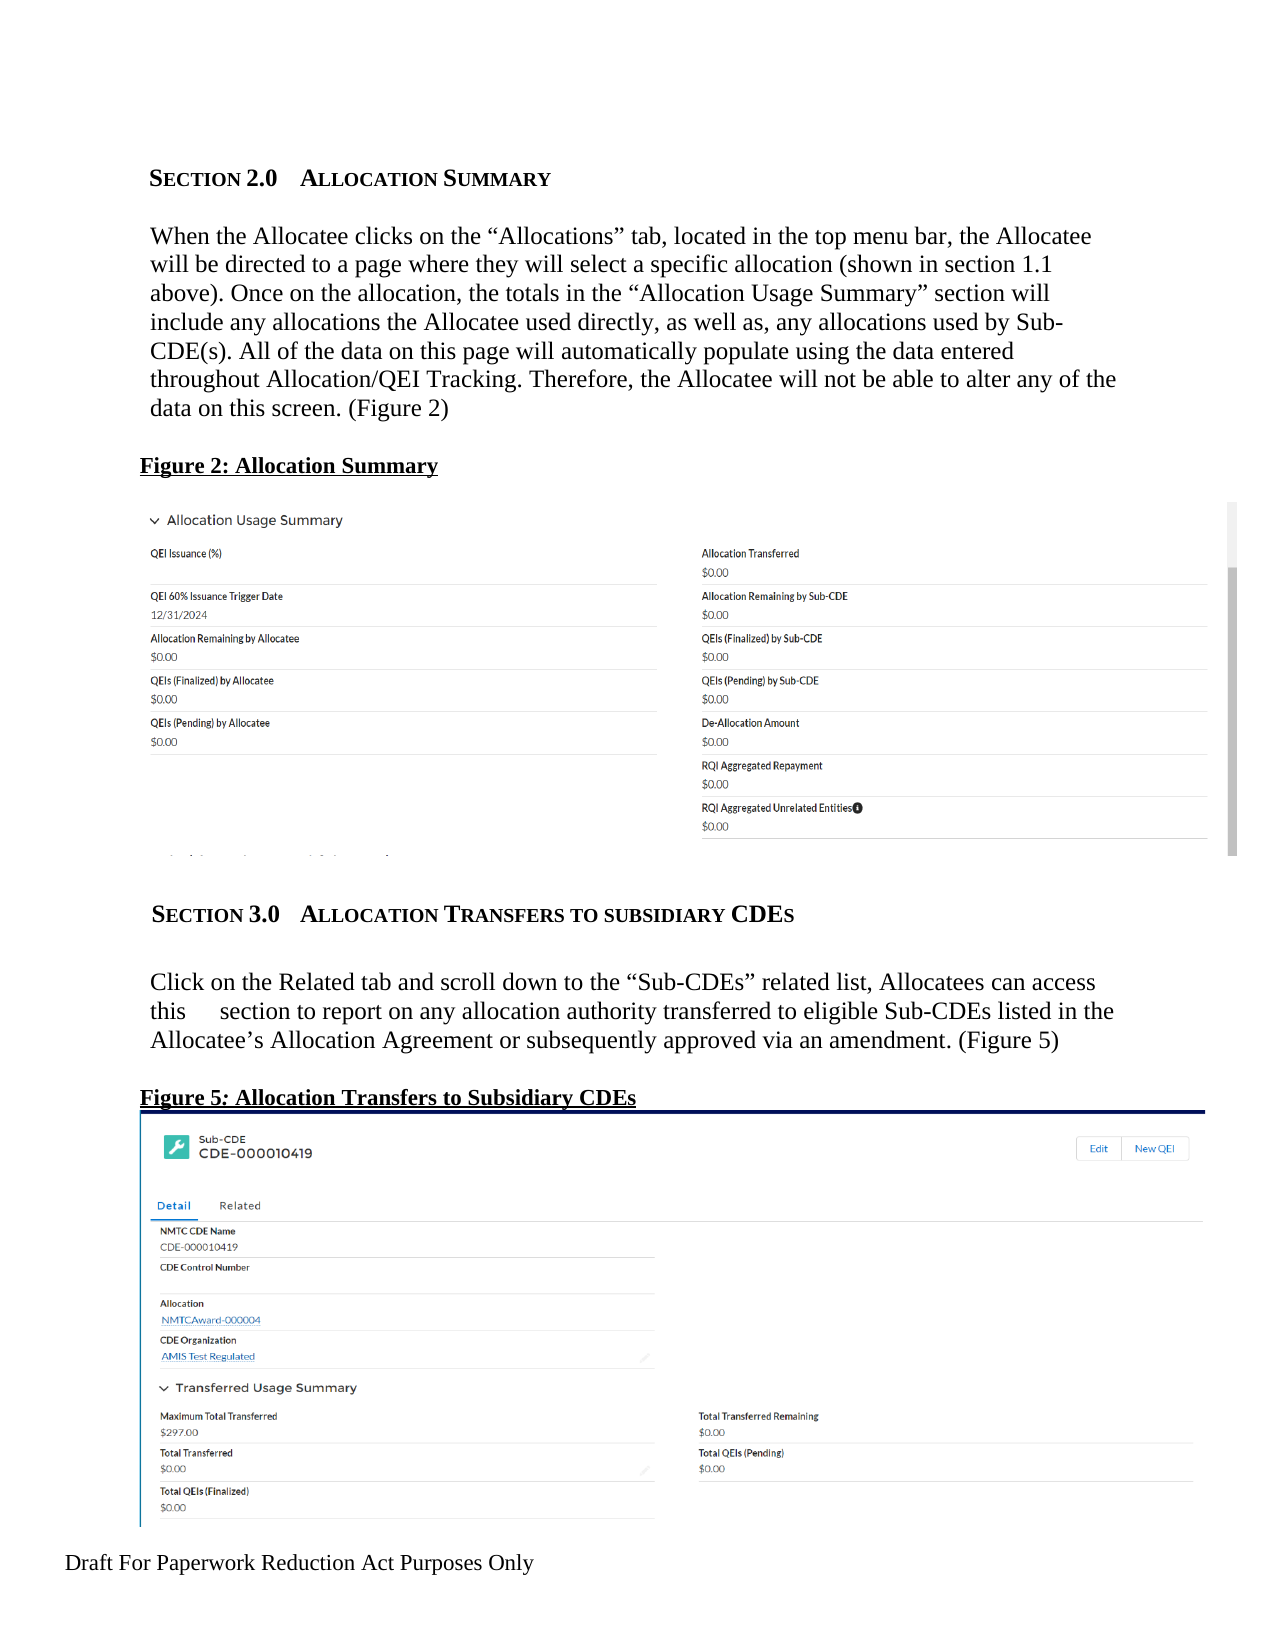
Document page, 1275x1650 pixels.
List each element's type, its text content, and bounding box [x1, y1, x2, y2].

subtitle SECTION 2.0 ALLOCATION SUMMARY [149, 163, 1254, 192]
subtitle SECTION 3.0 ALLOCATION TRANSFERS TO SUBSIDIARY CDES [151, 899, 1254, 928]
picture [139, 1110, 1206, 1527]
picture [139, 502, 1237, 856]
text Figure 5: Allocation Transfers to Subsidiary CDEs [139, 1083, 1254, 1110]
text Click on the Related tab and scroll down to the “Sub-CDEs” related list, Allocatees can access this section to report on any allocation authority transferred to eligible Sub-CDEs listed in the Allocatee’s Allocation Agreement or subsequently approved via an amendment. (Figure 5) [150, 967, 1117, 1053]
text When the Allocatee clicks on the “Allocations” tab, located in the top menu bar, the Allocatee will be directed to a page where they will select a specific allocation (shown in section 1.1 above). Once on the allocation, the totals in the “Allocation Usage Summary” section will include any allocations the Allocatee used directly, as well as, any allocations used by Sub- CDE(s). All of the data on this page will automatically populate using the data entered throughout Allocation/QEI Tracking. Therefore, the Allocatee will not be able to alter any of the data on this screen. (Figure 2) [150, 221, 1117, 422]
text Figure 2: Allocation Summary [139, 452, 1254, 478]
